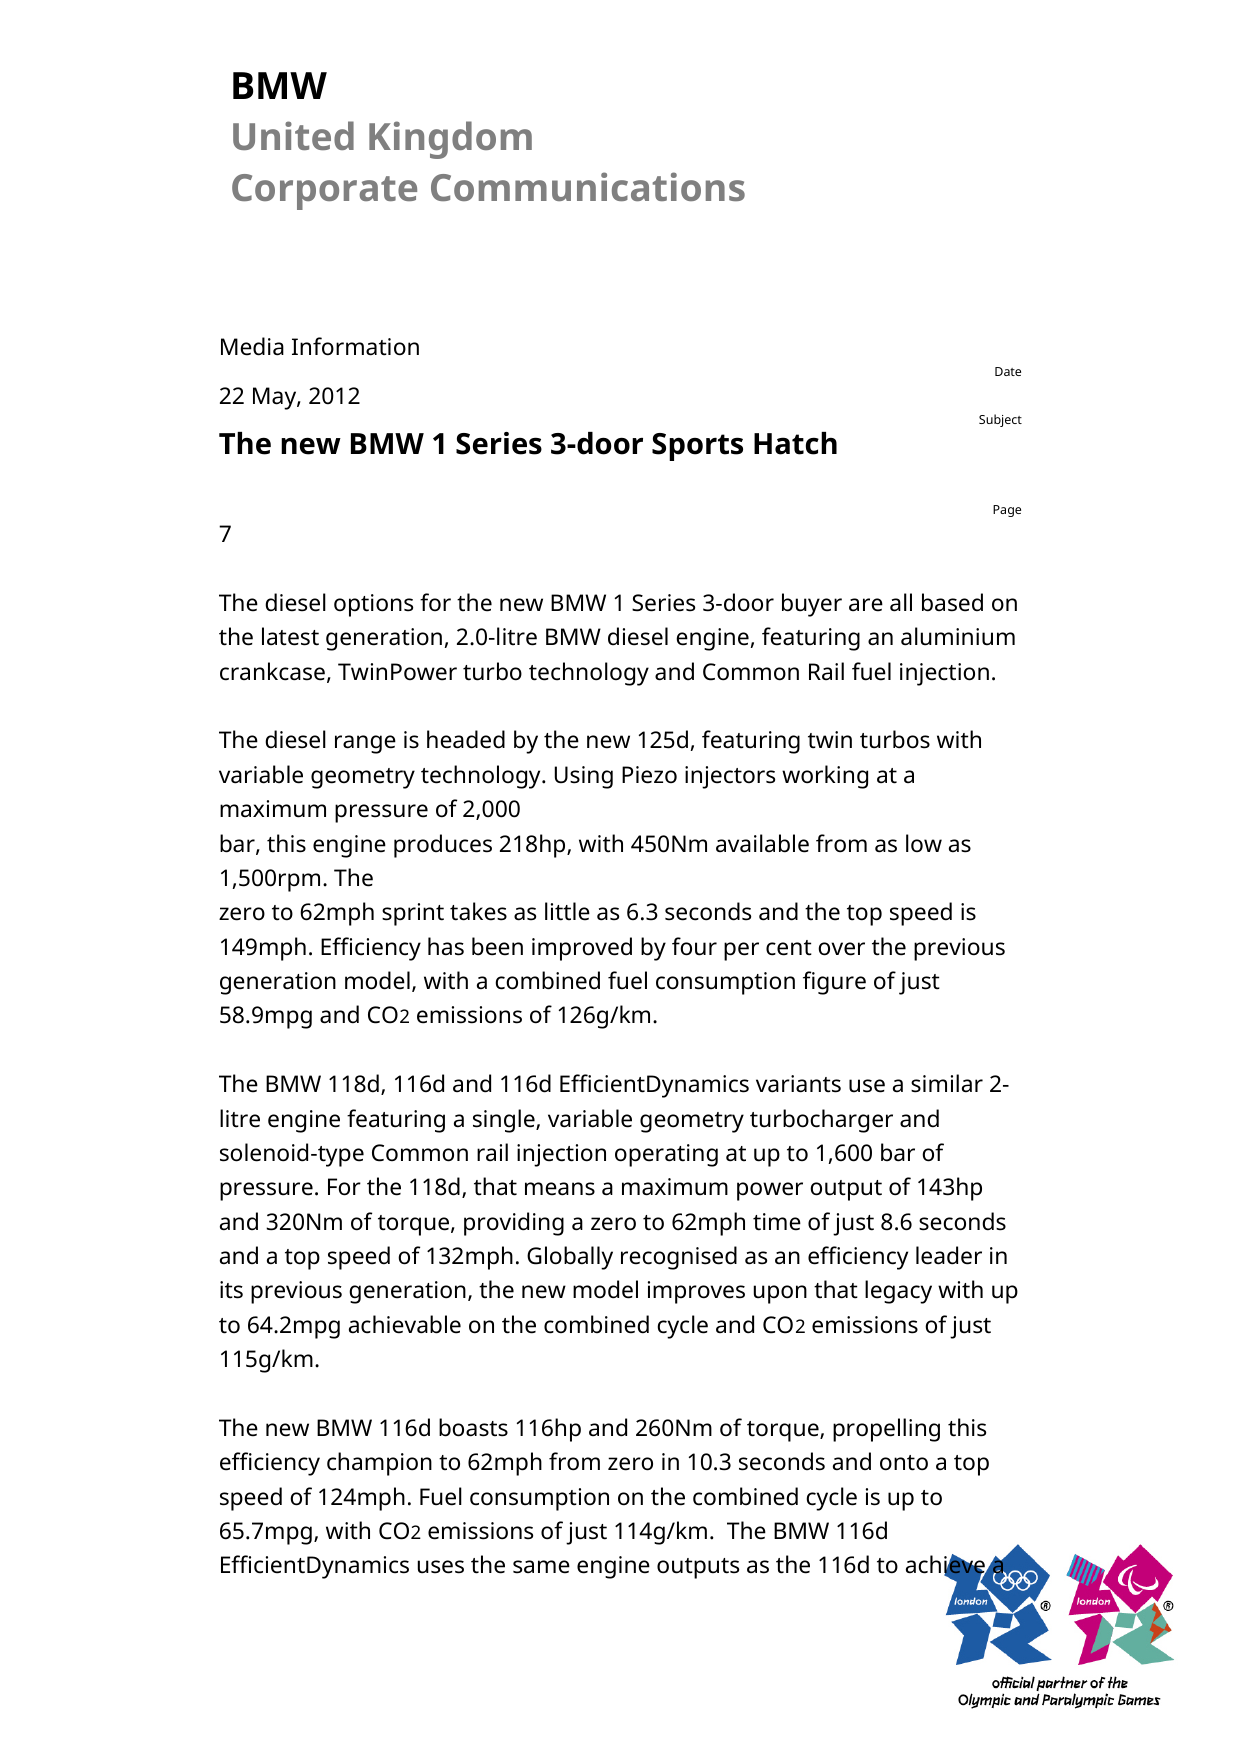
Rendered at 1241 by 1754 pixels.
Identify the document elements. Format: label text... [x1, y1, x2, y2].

text bar, this engine produces 218hp, with 450Nm available from as low as 1,500rpm. The [218, 824, 1022, 893]
text The BMW 118d, 116d and 116d EfficientDynamics variants use a similar 2-litre engine featuring a single, variable geometry turbocharger and solenoid-type Common rail injection operating at up to 1,600 bar of pressure. For the 118d, that means a maximum power output of 143hp and 320Nm of torque, providing a zero to 62mph time of just 8.6 seconds and a top speed of 132mph. Globally recognised as an efficiency leader in its previous generation, the new model improves upon that legacy with up to 64.2mpg achievable on the combined cycle and CO2 emissions of just 115g/km. [218, 1065, 1022, 1374]
text zero to 62mph sprint takes as little as 6.3 seconds and the top speed is 149mph. Efficiency has been improved by four per cent over the previous generation model, with a combined fuel consumption figure of just 58.9mpg and CO2 emissions of 126g/km. [218, 893, 1022, 1031]
text The diesel options for the new BMW 1 Series 3-door buyer are all based on the latest generation, 2.0-litre BMW diesel engine, featuring an aluminium crankcase, TwinPower turbo technology and Common Rail fuel injection. [218, 584, 1022, 687]
picture [915, 1515, 1208, 1733]
text The diesel range is headed by the new 125d, featuring twin turbos with variable geometry technology. Using Piezo injectors working at a maximum pressure of 2,000 [218, 721, 1022, 824]
text The new BMW 116d boasts 116hp and 260Nm of torque, propelling this efficiency champion to 62mph from zero in 10.3 seconds and onto a top speed of 124mph. Fuel consumption on the combined cycle is up to 65.7mpg, with CO2 emissions of just 114g/km. The BMW 116d EfficientDynamics uses the same engine outputs as the 116d to achieve a 0-62mph time of 10.5 seconds and a top speed of 121mph, yet has a combined fuel consumption figure of 74.3mpg and CO2 emissions of just 99g/km. [218, 1409, 1022, 1581]
